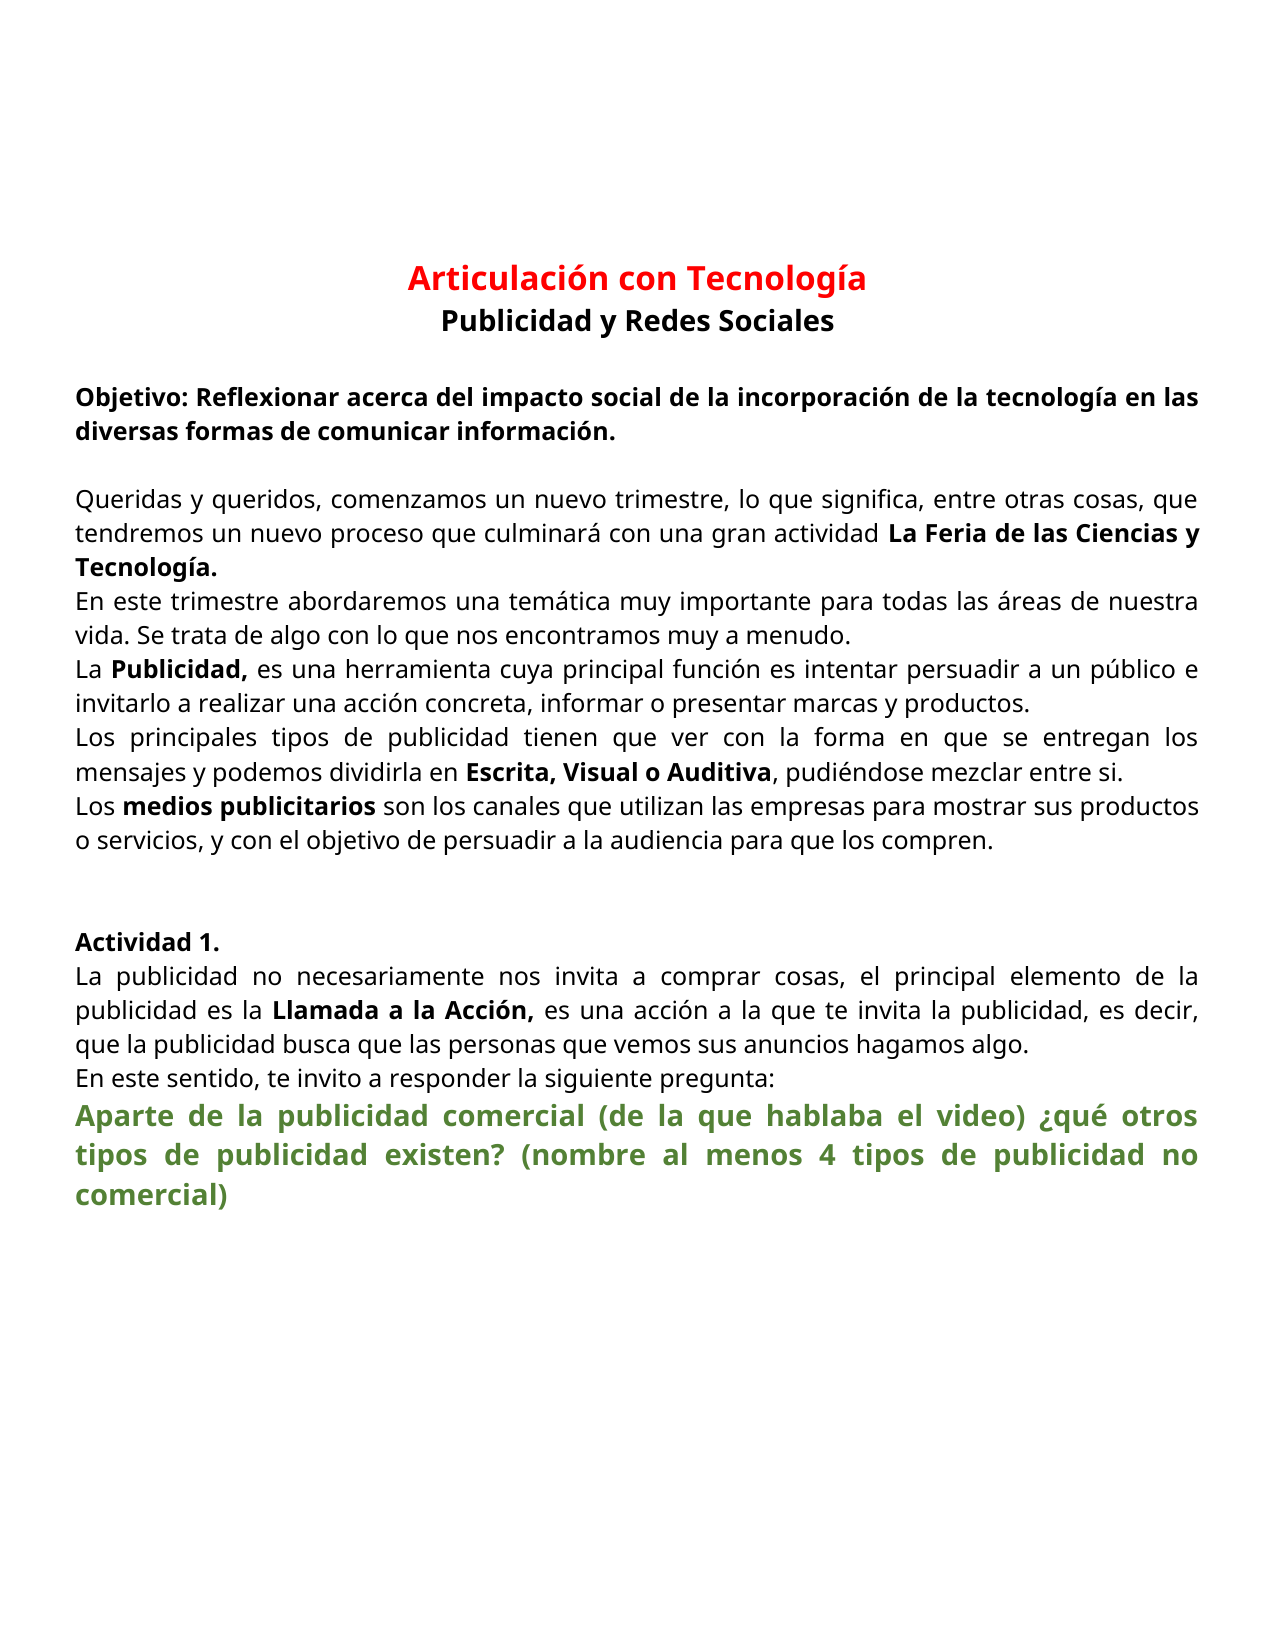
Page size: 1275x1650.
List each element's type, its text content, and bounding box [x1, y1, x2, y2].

text Actividad 1. [75, 924, 1200, 958]
text Queridas y queridos, comenzamos un nuevo trimestre, lo que significa, entre otras cosas, que tendremos un nuevo proceso que culminará con una gran actividad La Feria de las Ciencias y Tecnología. [75, 482, 1200, 584]
text Objetivo: Reflexionar acerca del impacto social de la incorporación de la tecnología en las diversas formas de comunicar información. [75, 379, 1200, 448]
text En este trimestre abordaremos una temática muy importante para todas las áreas de nuestra vida. Se trata de algo con lo que nos encontramos muy a menudo. [75, 584, 1200, 652]
text La publicidad no necesariamente nos invita a comprar cosas, el principal elemento de la publicidad es la Llamada a la Acción, es una acción a la que te invita la publicidad, es decir, que la publicidad busca que las personas que vemos sus anuncios hagamos algo. [75, 958, 1200, 1061]
text La Publicidad, es una herramienta cuya principal función es intentar persuadir a un público e invitarlo a realizar una acción concreta, informar o presentar marcas y productos. [75, 652, 1200, 720]
text Articulación con Tecnología [75, 255, 1200, 300]
text Aparte de la publicidad comercial (de la que hablaba el video) ¿qué otros tipos de publicidad existen? (nombre al menos 4 tipos de publicidad no comercial) [75, 1095, 1200, 1214]
text Los principales tipos de publicidad tienen que ver con la forma en que se entregan los mensajes y podemos dividirla en Escrita, Visual o Auditiva, pudiéndose mezclar entre si. [75, 720, 1200, 788]
text En este sentido, te invito a responder la siguiente pregunta: [75, 1061, 1200, 1095]
text Publicidad y Redes Sociales [75, 300, 1200, 340]
text Los medios publicitarios son los canales que utilizan las empresas para mostrar sus productos o servicios, y con el objetivo de persuadir a la audiencia para que los compren. [75, 788, 1200, 856]
